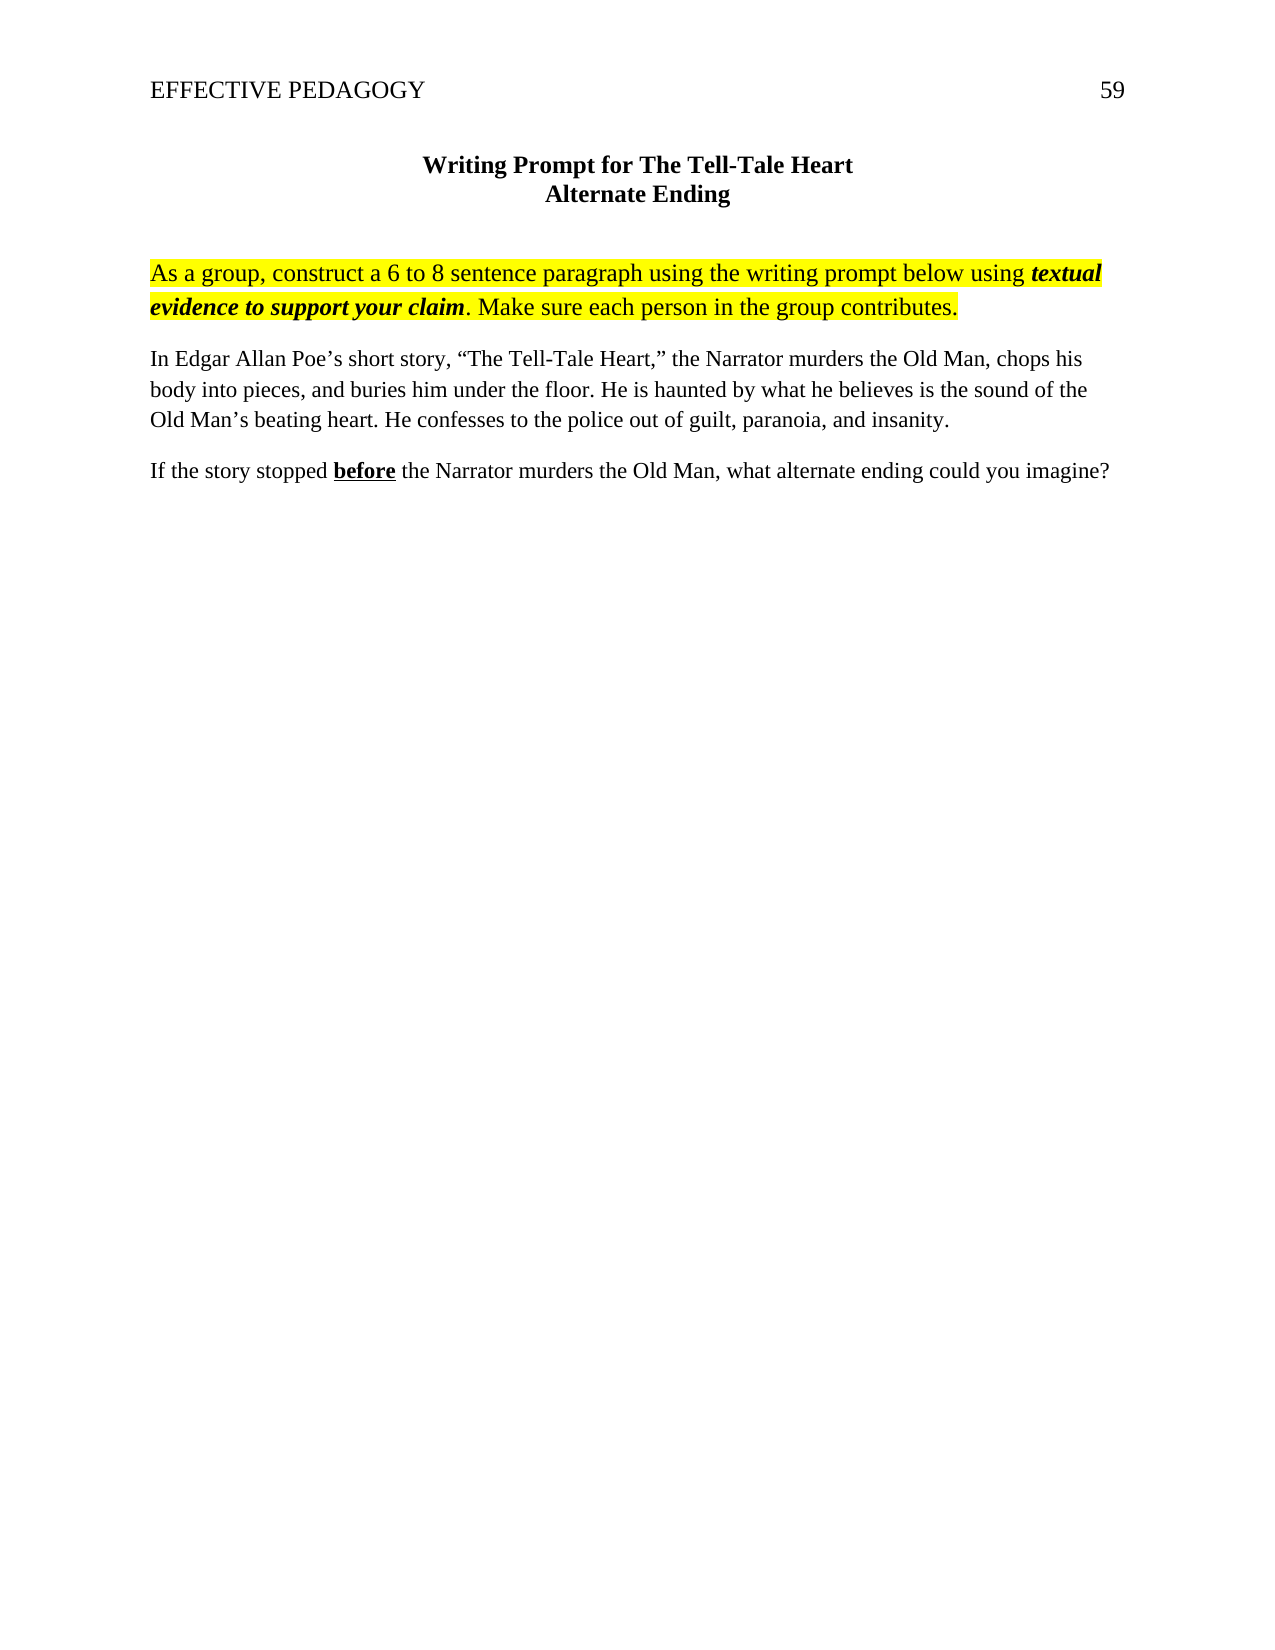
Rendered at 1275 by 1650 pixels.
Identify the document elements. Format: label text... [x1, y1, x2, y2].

text Writing Prompt for The Tell-Tale Heart [150, 150, 1125, 179]
text In Edgar Allan Poe’s short story, “The Tell-Tale Heart,” the Narrator murders the Old Man, chops his body into pieces, and buries him under the floor. He is haunted by what he believes is the sound of the Old Man’s beating heart. He confesses to the police out of guilt, paranoia, and insanity. [150, 345, 1125, 432]
text If the story stopped before the Narrator murders the Old Man, what alternate ending could you imagine? [150, 457, 1125, 483]
text Alternate Ending [150, 179, 1125, 207]
text As a group, construct a 6 to 8 sentence paragraph using the writing prompt below using textual evidence to support your claim. Make sure each person in the group contributes. [150, 258, 1125, 320]
